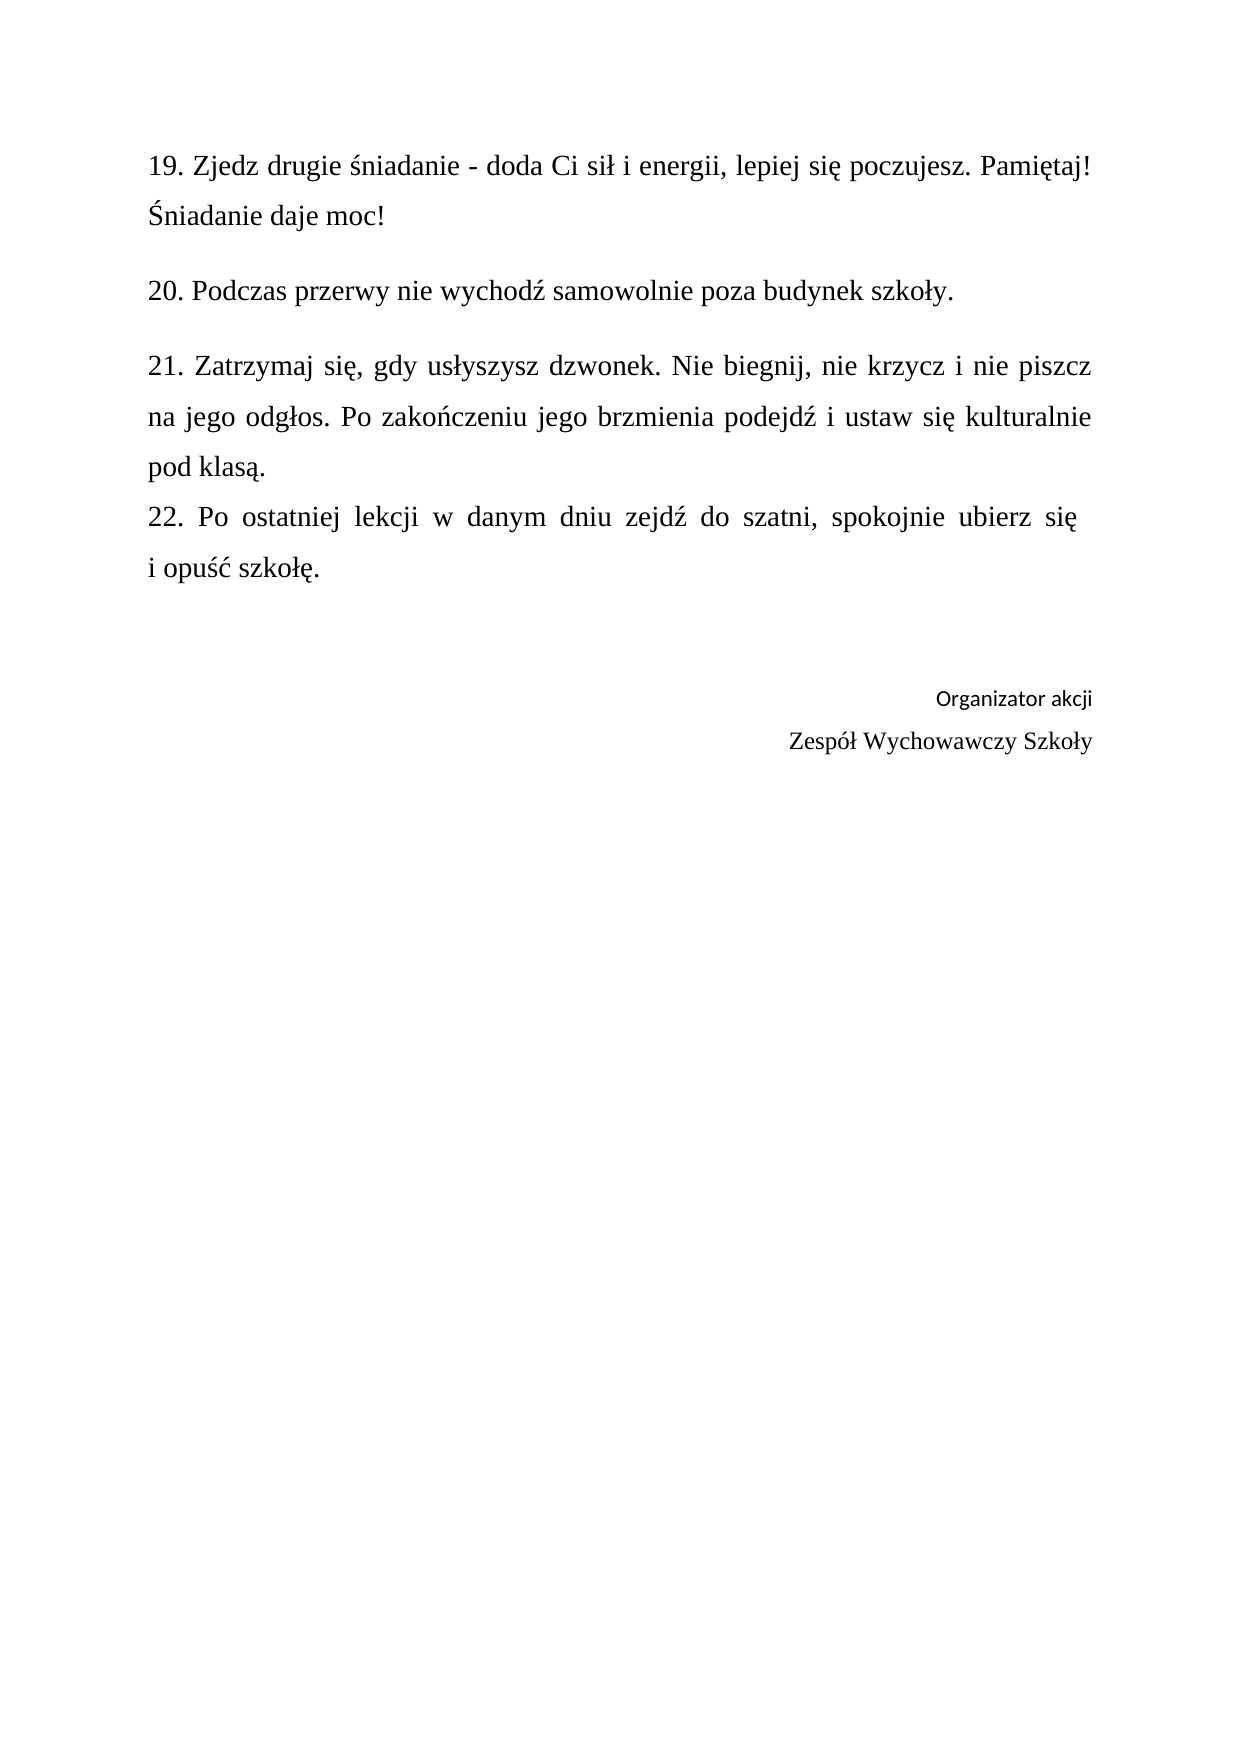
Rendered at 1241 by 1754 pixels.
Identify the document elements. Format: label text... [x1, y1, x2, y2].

text 22. Po ostatniej lekcji w danym dniu zejdź do szatni, spokojnie ubierz się i opuść szkołę. [148, 499, 1093, 583]
text Organizator akcji [148, 684, 1093, 712]
text 20. Podczas przerwy nie wychodź samowolnie poza budynek szkoły. [148, 273, 1093, 307]
text 19. Zjedz drugie śniadanie - doda Ci sił i energii, lepiej się poczujesz. Pamiętaj! Śniadanie daje moc! [148, 148, 1093, 231]
text Zespół Wychowawczy Szkoły [148, 726, 1093, 755]
text 21. Zatrzymaj się, gdy usłyszysz dzwonek. Nie biegnij, nie krzycz i nie piszcz na jego odgłos. Po zakończeniu jego brzmienia podejdź i ustaw się kulturalnie pod klasą. [148, 348, 1093, 483]
